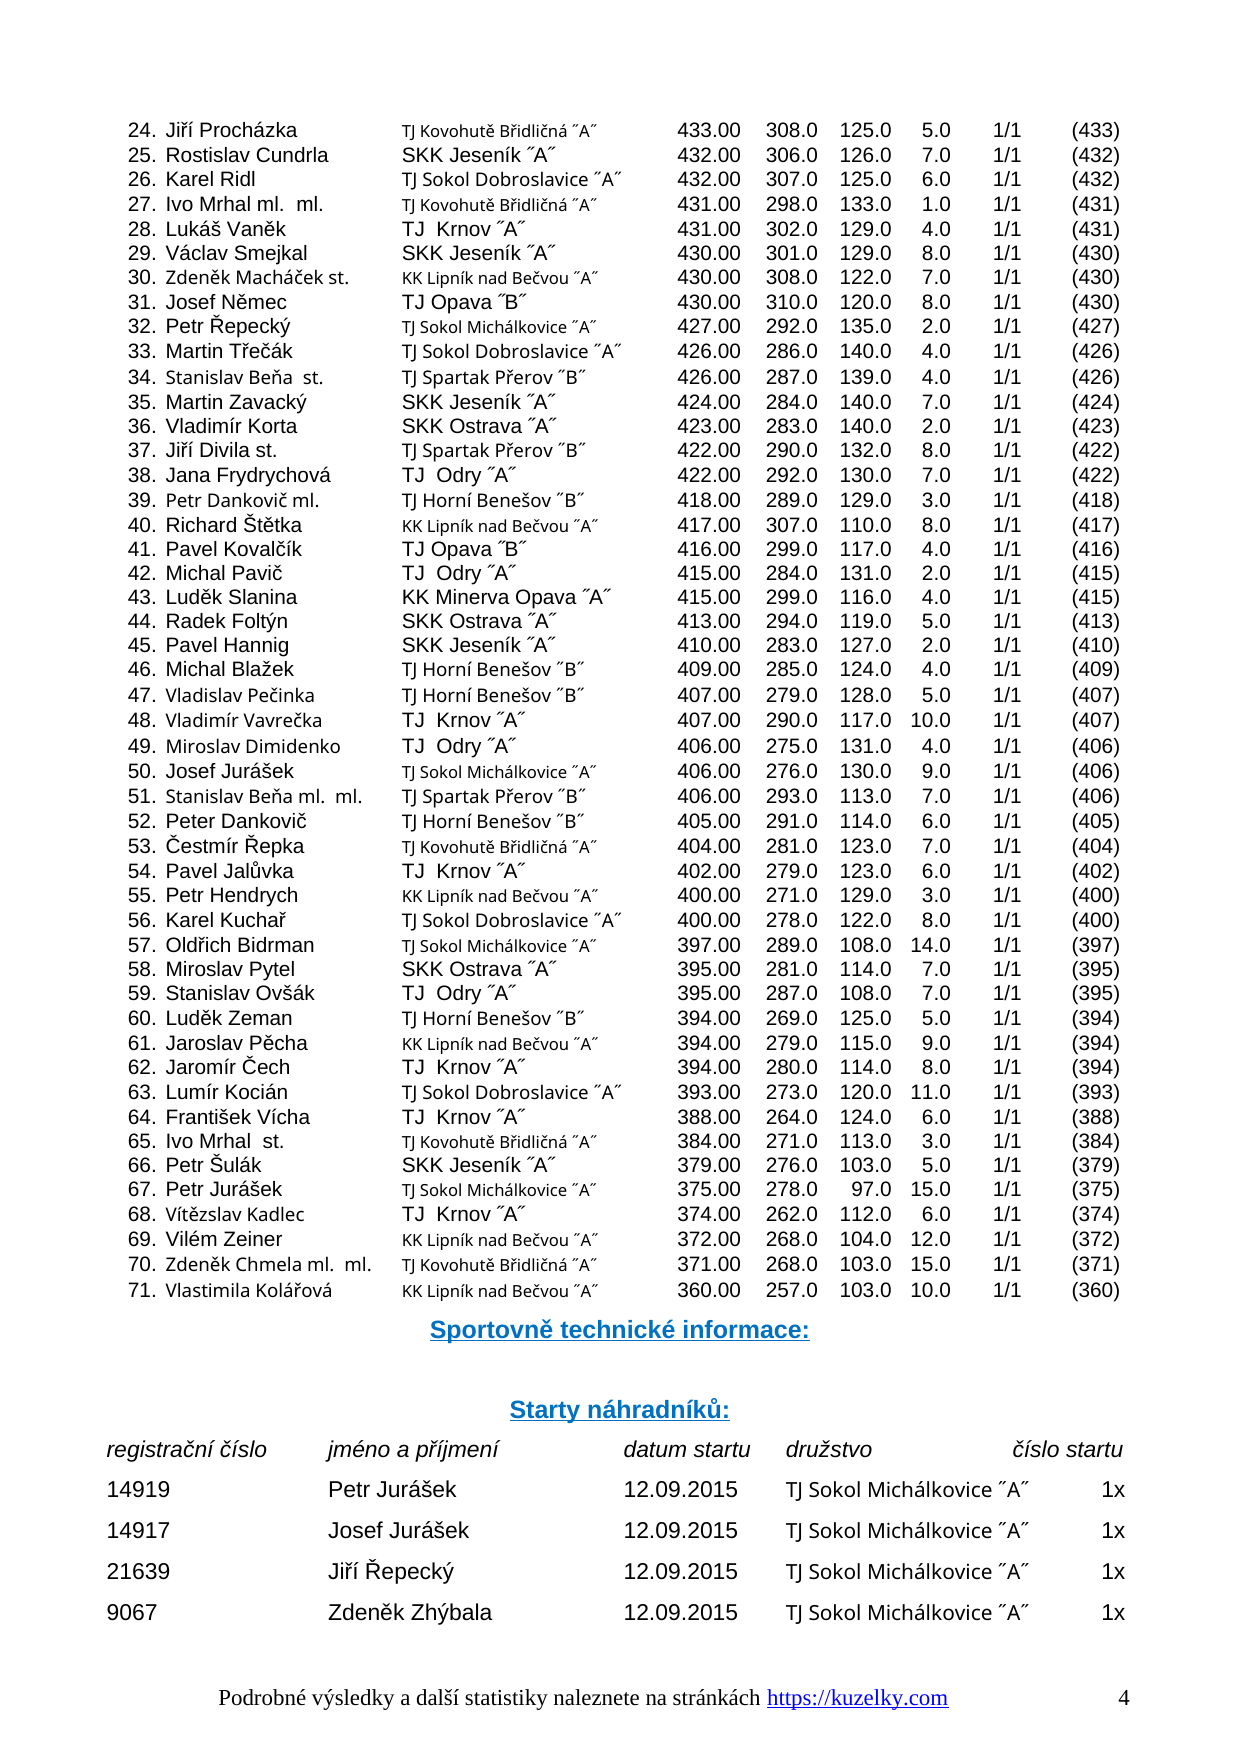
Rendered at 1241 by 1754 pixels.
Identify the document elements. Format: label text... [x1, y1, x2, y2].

text 44. Radek Foltýn SKK Ostrava ˝A˝ 413.00 294.0 119.0 5.0 1/1 (413) [106, 609, 1134, 633]
text 59. Stanislav Ovšák TJ Odry ˝A˝ 395.00 287.0 108.0 7.0 1/1 (395) [106, 981, 1134, 1005]
text 28. Lukáš Vaněk TJ Krnov ˝A˝ 431.00 302.0 129.0 4.0 1/1 (431) [106, 217, 1134, 241]
text 53. Čestmír Řepka TJ Kovohutě Břidličná ˝A˝ 404.00 281.0 123.0 7.0 1/1 (404) [106, 834, 1134, 859]
text 43. Luděk Slanina KK Minerva Opava ˝A˝ 415.00 299.0 116.0 4.0 1/1 (415) [106, 585, 1134, 609]
text 54. Pavel Jalůvka TJ Krnov ˝A˝ 402.00 279.0 123.0 6.0 1/1 (402) [106, 859, 1134, 883]
text 46. Michal Blažek TJ Horní Benešov ˝B˝ 409.00 285.0 124.0 4.0 1/1 (409) [106, 657, 1134, 682]
text 71. Vlastimila Kolářová KK Lipník nad Bečvou ˝A˝ 360.00 257.0 103.0 10.0 1/1 (360) [106, 1277, 1134, 1302]
text 58. Miroslav Pytel SKK Ostrava ˝A˝ 395.00 281.0 114.0 7.0 1/1 (395) [106, 957, 1134, 981]
text 63. Lumír Kocián TJ Sokol Dobroslavice ˝A˝ 393.00 273.0 120.0 11.0 1/1 (393) [106, 1079, 1134, 1104]
text 51. Stanislav Beňa ml. ml. TJ Spartak Přerov ˝B˝ 406.00 293.0 113.0 7.0 1/1 (406) [106, 783, 1134, 809]
text 65. Ivo Mrhal st. TJ Kovohutě Břidličná ˝A˝ 384.00 271.0 113.0 3.0 1/1 (384) [106, 1128, 1134, 1153]
text 57. Oldřich Bidrman TJ Sokol Michálkovice ˝A˝ 397.00 289.0 108.0 14.0 1/1 (397) [106, 933, 1134, 957]
text 26. Karel Ridl TJ Sokol Dobroslavice ˝A˝ 432.00 307.0 125.0 6.0 1/1 (432) [106, 167, 1134, 192]
text 60. Luděk Zeman TJ Horní Benešov ˝B˝ 394.00 269.0 125.0 5.0 1/1 (394) [106, 1005, 1134, 1031]
text 31. Josef Němec TJ Opava ˝B˝ 430.00 310.0 120.0 8.0 1/1 (430) [106, 290, 1134, 314]
text 48. Vladimír Vavrečka TJ Krnov ˝A˝ 407.00 290.0 117.0 10.0 1/1 (407) [106, 708, 1134, 733]
text 52. Peter Dankovič TJ Horní Benešov ˝B˝ 405.00 291.0 114.0 6.0 1/1 (405) [106, 809, 1134, 834]
text 66. Petr Šulák SKK Jeseník ˝A˝ 379.00 276.0 103.0 5.0 1/1 (379) [106, 1153, 1134, 1177]
text 32. Petr Řepecký TJ Sokol Michálkovice ˝A˝ 427.00 292.0 135.0 2.0 1/1 (427) [106, 314, 1134, 338]
text 14917 Josef Jurášek 12.09.2015 TJ Sokol Michálkovice ˝A˝ 1x [106, 1516, 1134, 1544]
text 34. Stanislav Beňa st. TJ Spartak Přerov ˝B˝ 426.00 287.0 139.0 4.0 1/1 (426) [106, 364, 1134, 389]
text 29. Václav Smejkal SKK Jeseník ˝A˝ 430.00 301.0 129.0 8.0 1/1 (430) [106, 241, 1134, 264]
text 25. Rostislav Cundrla SKK Jeseník ˝A˝ 432.00 306.0 126.0 7.0 1/1 (432) [106, 143, 1134, 167]
text 14919 Petr Jurášek 12.09.2015 TJ Sokol Michálkovice ˝A˝ 1x [106, 1475, 1134, 1504]
text 42. Michal Pavič TJ Odry ˝A˝ 415.00 284.0 131.0 2.0 1/1 (415) [106, 561, 1134, 585]
text 61. Jaroslav Pěcha KK Lipník nad Bečvou ˝A˝ 394.00 279.0 115.0 9.0 1/1 (394) [106, 1031, 1134, 1055]
text 55. Petr Hendrych KK Lipník nad Bečvou ˝A˝ 400.00 271.0 129.0 3.0 1/1 (400) [106, 883, 1134, 907]
text 40. Richard Štětka KK Lipník nad Bečvou ˝A˝ 417.00 307.0 110.0 8.0 1/1 (417) [106, 512, 1134, 537]
text 69. Vilém Zeiner KK Lipník nad Bečvou ˝A˝ 372.00 268.0 104.0 12.0 1/1 (372) [106, 1227, 1134, 1251]
text Sportovně technické informace: [94, 1315, 1145, 1344]
text 70. Zdeněk Chmela ml. ml. TJ Kovohutě Břidličná ˝A˝ 371.00 268.0 103.0 15.0 1/1 (371) [106, 1251, 1134, 1277]
text 39. Petr Dankovič ml. TJ Horní Benešov ˝B˝ 418.00 289.0 129.0 3.0 1/1 (418) [106, 487, 1134, 512]
text 68. Vítězslav Kadlec TJ Krnov ˝A˝ 374.00 262.0 112.0 6.0 1/1 (374) [106, 1201, 1134, 1227]
text 24. Jiří Procházka TJ Kovohutě Břidličná ˝A˝ 433.00 308.0 125.0 5.0 1/1 (433) [106, 118, 1134, 143]
text registrační číslo jméno a příjmení datum startu družstvo číslo startu [106, 1436, 1134, 1463]
text 41. Pavel Kovalčík TJ Opava ˝B˝ 416.00 299.0 117.0 4.0 1/1 (416) [106, 537, 1134, 561]
text 33. Martin Třečák TJ Sokol Dobroslavice ˝A˝ 426.00 286.0 140.0 4.0 1/1 (426) [106, 338, 1134, 364]
text Starty náhradníků: [94, 1395, 1145, 1424]
text 62. Jaromír Čech TJ Krnov ˝A˝ 394.00 280.0 114.0 8.0 1/1 (394) [106, 1055, 1134, 1079]
text 49. Miroslav Dimidenko TJ Odry ˝A˝ 406.00 275.0 131.0 4.0 1/1 (406) [106, 733, 1134, 759]
text 47. Vladislav Pečinka TJ Horní Benešov ˝B˝ 407.00 279.0 128.0 5.0 1/1 (407) [106, 682, 1134, 708]
text 27. Ivo Mrhal ml. ml. TJ Kovohutě Břidličná ˝A˝ 431.00 298.0 133.0 1.0 1/1 (431) [106, 192, 1134, 217]
text 21639 Jiří Řepecký 12.09.2015 TJ Sokol Michálkovice ˝A˝ 1x [106, 1557, 1134, 1586]
text 9067 Zdeněk Zhýbala 12.09.2015 TJ Sokol Michálkovice ˝A˝ 1x [106, 1598, 1134, 1626]
text 64. František Vícha TJ Krnov ˝A˝ 388.00 264.0 124.0 6.0 1/1 (388) [106, 1104, 1134, 1128]
text 56. Karel Kuchař TJ Sokol Dobroslavice ˝A˝ 400.00 278.0 122.0 8.0 1/1 (400) [106, 907, 1134, 933]
text 37. Jiří Divila st. TJ Spartak Přerov ˝B˝ 422.00 290.0 132.0 8.0 1/1 (422) [106, 437, 1134, 463]
text 67. Petr Jurášek TJ Sokol Michálkovice ˝A˝ 375.00 278.0 97.0 15.0 1/1 (375) [106, 1177, 1134, 1201]
text 38. Jana Frydrychová TJ Odry ˝A˝ 422.00 292.0 130.0 7.0 1/1 (422) [106, 463, 1134, 487]
text 36. Vladimír Korta SKK Ostrava ˝A˝ 423.00 283.0 140.0 2.0 1/1 (423) [106, 413, 1134, 437]
text 30. Zdeněk Macháček st. KK Lipník nad Bečvou ˝A˝ 430.00 308.0 122.0 7.0 1/1 (430) [106, 264, 1134, 290]
text 35. Martin Zavacký SKK Jeseník ˝A˝ 424.00 284.0 140.0 7.0 1/1 (424) [106, 389, 1134, 413]
text 45. Pavel Hannig SKK Jeseník ˝A˝ 410.00 283.0 127.0 2.0 1/1 (410) [106, 633, 1134, 657]
text 50. Josef Jurášek TJ Sokol Michálkovice ˝A˝ 406.00 276.0 130.0 9.0 1/1 (406) [106, 759, 1134, 783]
